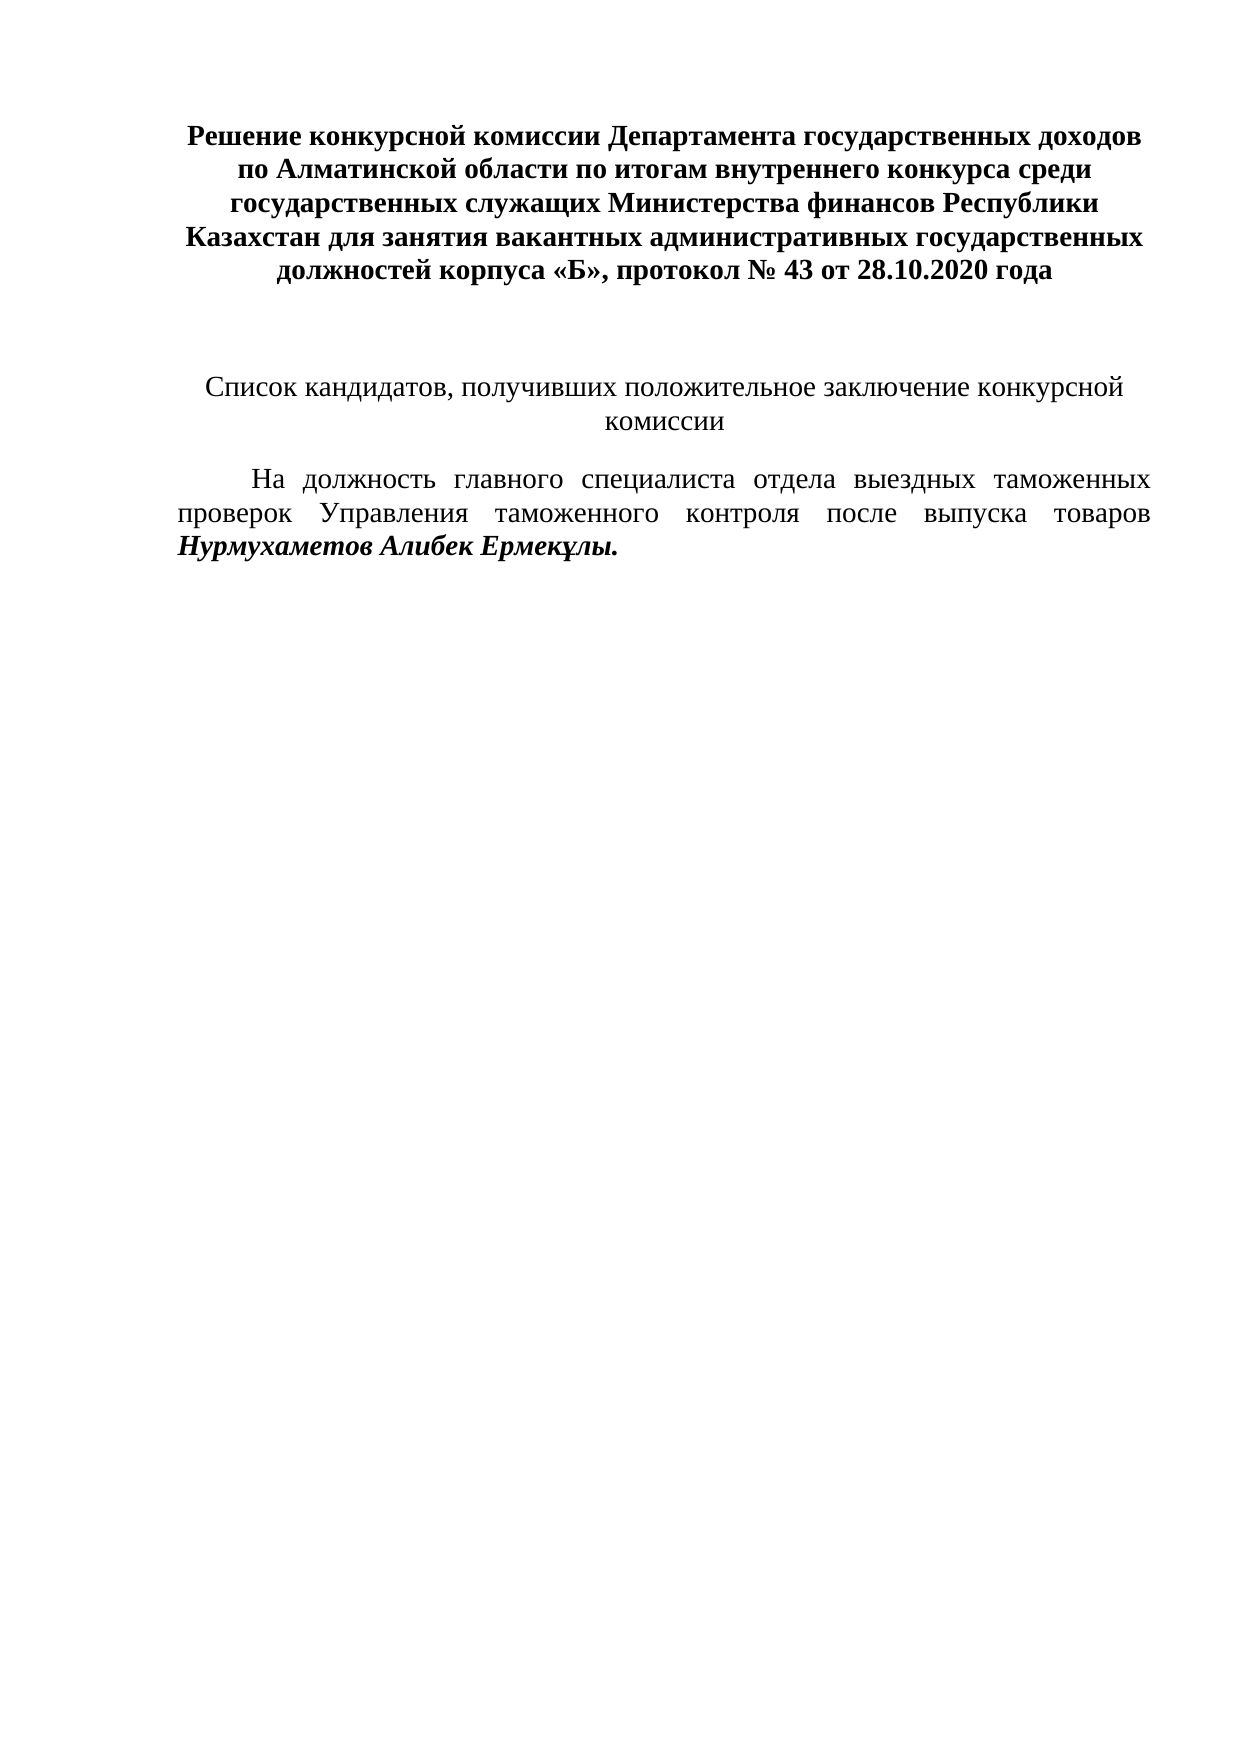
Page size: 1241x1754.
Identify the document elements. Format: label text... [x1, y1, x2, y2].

text Решение конкурсной комиссии Департамента государственных доходов по Алматинской области по итогам внутреннего конкурса среди государственных служащих Министерства финансов Республики Казахстан для занятия вакантных административных государственных должностей корпуса «Б», протокол № 43 от 28.10.2020 года [177, 118, 1152, 286]
text На должность главного специалиста отдела выездных таможенных проверок Управления таможенного контроля после выпуска товаров Нурмухаметов Алибек Ермекұлы. [177, 461, 1152, 562]
text Список кандидатов, получивших положительное заключение конкурсной комиссии [177, 369, 1152, 436]
